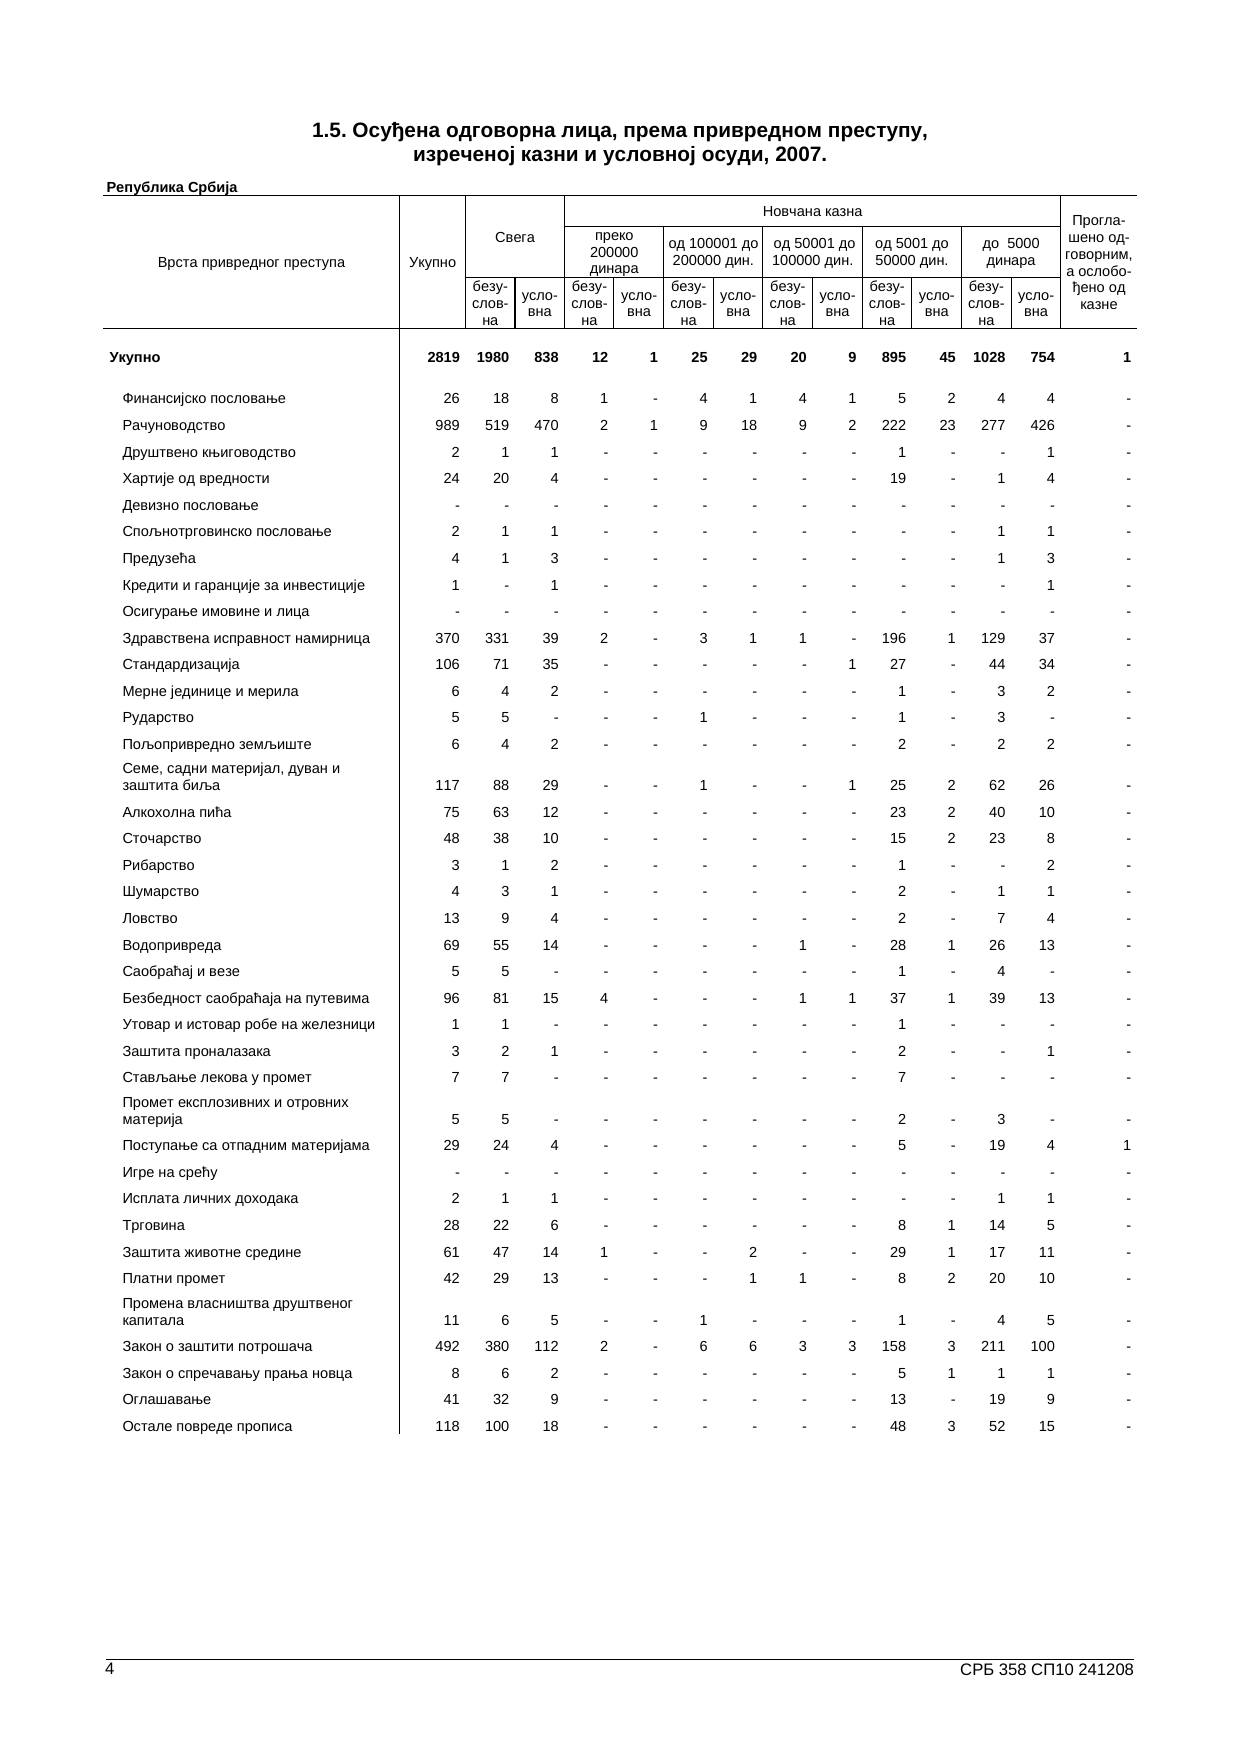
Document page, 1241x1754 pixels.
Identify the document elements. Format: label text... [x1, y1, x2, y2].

table_cell - [713, 1355, 763, 1381]
table_cell - [564, 1207, 614, 1233]
table_cell - [961, 593, 1011, 619]
table_cell безу-слов-на [863, 278, 911, 328]
table_cell - [614, 752, 663, 794]
table_cell Оглашавање [103, 1381, 399, 1408]
table_cell - [813, 1033, 862, 1059]
table_cell - [813, 1381, 862, 1408]
table_cell 9 [1011, 1381, 1061, 1408]
table_cell - [862, 513, 912, 540]
table_cell 1 [465, 1006, 515, 1033]
table_cell 28 [862, 926, 912, 953]
table_cell - [813, 1207, 862, 1233]
table_cell - [961, 1059, 1011, 1086]
table_cell 2 [912, 820, 961, 847]
table_cell 2 [1011, 726, 1061, 752]
table_cell 20 [763, 346, 812, 366]
table_cell 1 [564, 366, 614, 407]
table_cell - [465, 566, 515, 593]
table_cell - [564, 752, 614, 794]
table_cell 3 [763, 1328, 812, 1354]
table_cell - [713, 1059, 763, 1086]
table_cell - [1061, 407, 1137, 433]
table_cell 41 [400, 1381, 465, 1408]
table_cell - [515, 1086, 564, 1127]
table_cell 4 [515, 460, 564, 487]
table_cell - [1061, 926, 1137, 953]
table_cell 1 [1011, 566, 1061, 593]
table_cell 2 [515, 847, 564, 873]
table_cell - [1061, 620, 1137, 646]
table_cell - [664, 460, 713, 487]
table_cell - [564, 1381, 614, 1408]
table_cell - [763, 820, 812, 847]
table_cell - [912, 673, 961, 699]
table_cell [564, 329, 614, 346]
table_cell - [564, 434, 614, 460]
table_cell - [713, 1207, 763, 1233]
table_cell - [813, 620, 862, 646]
table_cell 2 [912, 752, 961, 794]
table_cell - [813, 699, 862, 726]
table_cell - [664, 794, 713, 820]
table_cell - [1061, 980, 1137, 1006]
table_cell Трговина [103, 1207, 399, 1233]
table_cell 7 [961, 900, 1011, 926]
table_cell 1 [713, 366, 763, 407]
table_cell - [1061, 1260, 1137, 1287]
table_cell 3 [912, 1408, 961, 1434]
table_cell усло-вна [714, 278, 762, 328]
table_cell 32 [465, 1381, 515, 1408]
table_cell - [1061, 434, 1137, 460]
table_cell усло-вна [813, 278, 862, 328]
table_cell - [664, 847, 713, 873]
table_cell - [763, 1006, 812, 1033]
table_cell - [664, 1154, 713, 1180]
table_cell - [1061, 1059, 1137, 1086]
table_cell - [515, 487, 564, 513]
table_cell - [664, 926, 713, 953]
table_cell 4 [1011, 366, 1061, 407]
table_cell 9 [763, 407, 812, 433]
table_cell 1 [614, 346, 663, 366]
table_cell - [1061, 794, 1137, 820]
table_cell - [1011, 593, 1061, 619]
table_cell - [400, 487, 465, 513]
table_cell 3 [961, 1086, 1011, 1127]
table_cell Закон о заштити потрошача [103, 1328, 399, 1354]
table_cell Алкохолна пића [103, 794, 399, 820]
table_cell - [1061, 726, 1137, 752]
table_cell - [912, 847, 961, 873]
table_cell - [664, 1355, 713, 1381]
table_cell 10 [515, 820, 564, 847]
table_cell Рачуноводство [103, 407, 399, 433]
table_cell 8 [1011, 820, 1061, 847]
table_cell безу-слов-на [565, 278, 613, 328]
table_cell - [912, 873, 961, 900]
table_cell - [515, 1059, 564, 1086]
table_cell - [664, 1207, 713, 1233]
table_cell 492 [400, 1328, 465, 1354]
table_cell - [713, 487, 763, 513]
table_cell 13 [1011, 980, 1061, 1006]
table_cell 1 [1011, 434, 1061, 460]
table_cell 1 [1061, 1127, 1137, 1154]
table_cell 2 [400, 1180, 465, 1207]
table_cell 2 [465, 1033, 515, 1059]
table_cell - [713, 1086, 763, 1127]
table_cell - [1061, 513, 1137, 540]
table_cell Водопривреда [103, 926, 399, 953]
table_cell 37 [862, 980, 912, 1006]
table_cell 1 [862, 699, 912, 726]
table_cell - [564, 1180, 614, 1207]
table_cell - [614, 980, 663, 1006]
table_cell 426 [1011, 407, 1061, 433]
table_cell 1 [813, 980, 862, 1006]
table_cell Друштвено књиговодство [103, 434, 399, 460]
table_cell - [813, 926, 862, 953]
table_cell Заштита животне средине [103, 1234, 399, 1260]
table_cell - [912, 1154, 961, 1180]
table_cell 1 [961, 460, 1011, 487]
table_cell 24 [465, 1127, 515, 1154]
table_cell - [1061, 953, 1137, 979]
table_cell [763, 329, 812, 346]
table_cell 13 [1011, 926, 1061, 953]
table_cell 1 [1011, 1033, 1061, 1059]
table_cell 9 [465, 900, 515, 926]
table_cell - [1061, 1408, 1137, 1434]
table_cell - [664, 1381, 713, 1408]
table_cell - [763, 566, 812, 593]
table_cell 2 [564, 620, 614, 646]
table_cell - [813, 460, 862, 487]
table_cell - [564, 926, 614, 953]
table_cell 1 [664, 752, 713, 794]
table_cell 1 [400, 1006, 465, 1033]
table_cell - [614, 673, 663, 699]
table_cell 5 [400, 699, 465, 726]
table_cell 2 [862, 726, 912, 752]
table_cell - [614, 847, 663, 873]
table_cell 23 [961, 820, 1011, 847]
table_cell 1 [961, 540, 1011, 566]
table_cell 13 [515, 1260, 564, 1287]
table_cell 2 [912, 1260, 961, 1287]
table_cell - [713, 980, 763, 1006]
table_cell 39 [515, 620, 564, 646]
table_cell 4 [1011, 460, 1061, 487]
table_cell - [713, 699, 763, 726]
table_cell - [664, 434, 713, 460]
table_cell - [614, 1006, 663, 1033]
table_cell - [664, 540, 713, 566]
table_cell 117 [400, 752, 465, 794]
table_cell 1 [862, 1287, 912, 1328]
table_cell - [713, 926, 763, 953]
table_cell 25 [862, 752, 912, 794]
table_cell - [763, 540, 812, 566]
table_cell 470 [515, 407, 564, 433]
table_cell 88 [465, 752, 515, 794]
table_cell 15 [515, 980, 564, 1006]
table_cell - [614, 620, 663, 646]
table_cell - [912, 1033, 961, 1059]
table_cell 3 [961, 673, 1011, 699]
table_cell Промет експлозивних и отровних материја [103, 1086, 399, 1127]
table_cell 1 [763, 926, 812, 953]
table_cell 331 [465, 620, 515, 646]
table_cell - [713, 1006, 763, 1033]
table_cell - [1061, 540, 1137, 566]
table_cell - [1061, 460, 1137, 487]
table_header Свега [466, 196, 564, 277]
table_cell Пољопривредно земљиште [103, 726, 399, 752]
table_cell - [614, 1059, 663, 1086]
table_cell 1 [664, 699, 713, 726]
table_cell - [1061, 646, 1137, 673]
table_cell Рударство [103, 699, 399, 726]
table_cell 106 [400, 646, 465, 673]
table_cell - [564, 513, 614, 540]
table_cell - [713, 646, 763, 673]
table_cell - [614, 1234, 663, 1260]
table_cell - [763, 1180, 812, 1207]
table_cell - [664, 1006, 713, 1033]
table_cell - [912, 646, 961, 673]
table_cell - [763, 1408, 812, 1434]
table_cell Безбедност саобраћаја на путевима [103, 980, 399, 1006]
table_cell 45 [912, 346, 961, 366]
table_cell 100 [1011, 1328, 1061, 1354]
table_cell - [515, 953, 564, 979]
table_cell - [614, 1408, 663, 1434]
table_cell 12 [515, 794, 564, 820]
table_cell - [564, 593, 614, 619]
table_cell 39 [961, 980, 1011, 1006]
table_cell - [614, 1154, 663, 1180]
table_cell 3 [664, 620, 713, 646]
table_cell - [515, 1006, 564, 1033]
table_cell - [813, 673, 862, 699]
table_cell - [713, 820, 763, 847]
table_cell - [713, 673, 763, 699]
table_cell - [614, 953, 663, 979]
table_cell Семе, садни материјал, дуван и заштита биља [103, 752, 399, 794]
table_cell Закон о спречавању прања новца [103, 1355, 399, 1381]
table_cell од 5001 до 50000 дин. [863, 227, 961, 277]
table_cell - [1011, 1059, 1061, 1086]
table_cell - [564, 1059, 614, 1086]
table_header Врста привредног преступа [103, 196, 399, 328]
table_cell - [912, 1086, 961, 1127]
table_cell 2 [813, 407, 862, 433]
table_cell 519 [465, 407, 515, 433]
table_cell - [763, 1355, 812, 1381]
table_cell 9 [664, 407, 713, 433]
table_cell - [862, 566, 912, 593]
table_cell - [664, 1059, 713, 1086]
table_cell 1 [763, 980, 812, 1006]
table_cell - [813, 1127, 862, 1154]
table_cell [813, 329, 862, 346]
table_cell 2 [961, 726, 1011, 752]
table_cell 3 [1011, 540, 1061, 566]
table_cell Остале повреде прописа [103, 1408, 399, 1434]
table_cell - [713, 434, 763, 460]
table_cell 1 [912, 1207, 961, 1233]
table_cell 63 [465, 794, 515, 820]
table_cell 1 [813, 366, 862, 407]
table_cell 17 [961, 1234, 1011, 1260]
table_cell преко 200000 динара [565, 227, 663, 277]
table_cell 1 [1061, 346, 1137, 366]
table_cell - [763, 1381, 812, 1408]
table_cell Мерне јединице и мерила [103, 673, 399, 699]
table_cell 989 [400, 407, 465, 433]
table_cell - [813, 1180, 862, 1207]
table_cell 8 [400, 1355, 465, 1381]
table_cell 1 [961, 873, 1011, 900]
table_cell - [961, 566, 1011, 593]
table_cell 40 [961, 794, 1011, 820]
table_cell - [813, 566, 862, 593]
table_cell - [465, 593, 515, 619]
table_cell Заштита проналазака [103, 1033, 399, 1059]
table_cell - [564, 540, 614, 566]
table_cell 69 [400, 926, 465, 953]
table_cell - [961, 1033, 1011, 1059]
table_cell 1 [961, 513, 1011, 540]
table_cell 1 [1011, 513, 1061, 540]
table_cell 81 [465, 980, 515, 1006]
table_cell - [763, 726, 812, 752]
table_cell - [1011, 699, 1061, 726]
table_cell 5 [862, 1127, 912, 1154]
table_cell - [614, 646, 663, 673]
table_cell - [564, 847, 614, 873]
table_cell - [862, 593, 912, 619]
table_cell - [564, 1260, 614, 1287]
table_cell 1980 [465, 346, 515, 366]
table_cell - [813, 1154, 862, 1180]
table_cell 8 [515, 366, 564, 407]
table_cell 1 [465, 513, 515, 540]
table_cell - [961, 1006, 1011, 1033]
table_cell - [614, 1381, 663, 1408]
table_cell - [564, 1006, 614, 1033]
table_cell - [614, 1328, 663, 1354]
table_cell 380 [465, 1328, 515, 1354]
table_cell - [813, 540, 862, 566]
table_cell - [664, 1180, 713, 1207]
table_cell 1 [1011, 873, 1061, 900]
table_cell 1 [465, 847, 515, 873]
table_cell 5 [465, 1086, 515, 1127]
table_cell - [813, 1059, 862, 1086]
table_cell - [1061, 673, 1137, 699]
table_cell од 100001 до 200000 дин. [664, 227, 762, 277]
table_cell [465, 329, 515, 346]
table_cell 27 [862, 646, 912, 673]
table_cell - [713, 1408, 763, 1434]
table_cell - [614, 487, 663, 513]
table_cell 222 [862, 407, 912, 433]
table_cell 8 [862, 1260, 912, 1287]
table_cell - [713, 513, 763, 540]
table_cell безу-слов-на [763, 278, 812, 328]
table_cell 29 [862, 1234, 912, 1260]
table_cell 1 [862, 434, 912, 460]
table_cell - [564, 820, 614, 847]
table_cell - [763, 1059, 812, 1086]
table_cell - [912, 1127, 961, 1154]
table_cell - [564, 1127, 614, 1154]
table_cell - [664, 646, 713, 673]
table_cell - [664, 820, 713, 847]
table_cell [400, 329, 465, 346]
table_cell - [763, 794, 812, 820]
table_cell - [515, 593, 564, 619]
table_cell - [614, 1260, 663, 1287]
table_cell - [614, 820, 663, 847]
table_cell - [564, 566, 614, 593]
text Република Србија [106, 178, 1134, 195]
table_header Укупно [400, 196, 465, 328]
table_cell 4 [961, 1287, 1011, 1328]
table_cell 4 [961, 366, 1011, 407]
table_cell - [912, 593, 961, 619]
table_cell - [664, 900, 713, 926]
table_cell [961, 329, 1011, 346]
table_cell 838 [515, 346, 564, 366]
table_cell 20 [465, 460, 515, 487]
table_cell 24 [400, 460, 465, 487]
table_cell 2 [515, 673, 564, 699]
table_cell 14 [515, 926, 564, 953]
table_cell - [564, 873, 614, 900]
table_cell 1 [813, 752, 862, 794]
table_cell - [763, 1287, 812, 1328]
table_cell - [763, 1127, 812, 1154]
table_cell 118 [400, 1408, 465, 1434]
table_cell 22 [465, 1207, 515, 1233]
table_cell 5 [400, 953, 465, 979]
table_cell - [1011, 1006, 1061, 1033]
table_cell 5 [862, 1355, 912, 1381]
table_cell усло-вна [1012, 278, 1060, 328]
table_cell 1 [862, 1006, 912, 1033]
table_cell - [961, 487, 1011, 513]
table_cell 1 [1011, 1180, 1061, 1207]
table_cell Кредити и гаранције за инвестиције [103, 566, 399, 593]
table_cell - [713, 540, 763, 566]
table_cell 2819 [400, 346, 465, 366]
table_cell 1028 [961, 346, 1011, 366]
table_cell - [713, 873, 763, 900]
table_cell 3 [813, 1328, 862, 1354]
table_cell 4 [515, 900, 564, 926]
table_cell - [912, 699, 961, 726]
table_cell - [912, 540, 961, 566]
table_cell - [862, 487, 912, 513]
table_cell - [564, 900, 614, 926]
table_cell 3 [465, 873, 515, 900]
table_cell 1 [862, 953, 912, 979]
table_cell - [763, 434, 812, 460]
table_cell 10 [1011, 1260, 1061, 1287]
table_cell 1 [564, 1234, 614, 1260]
table_cell - [813, 953, 862, 979]
table_cell - [1061, 873, 1137, 900]
table_cell 4 [515, 1127, 564, 1154]
table_cell - [763, 673, 812, 699]
table_cell 13 [862, 1381, 912, 1408]
table_cell 211 [961, 1328, 1011, 1354]
table_cell - [465, 1154, 515, 1180]
table_cell - [614, 900, 663, 926]
table_cell - [1061, 566, 1137, 593]
table_cell Стандардизација [103, 646, 399, 673]
table_cell 14 [961, 1207, 1011, 1233]
table_cell 2 [862, 1086, 912, 1127]
table_cell - [813, 1408, 862, 1434]
table_cell - [763, 646, 812, 673]
table_cell 61 [400, 1234, 465, 1260]
table_cell - [713, 460, 763, 487]
table_cell - [713, 1033, 763, 1059]
table_cell Финансијско пословање [103, 366, 399, 407]
table_cell 1 [515, 434, 564, 460]
table_cell 3 [961, 699, 1011, 726]
table_cell - [1061, 1381, 1137, 1408]
table_cell [515, 329, 564, 346]
table_cell 3 [400, 1033, 465, 1059]
table_cell - [564, 1154, 614, 1180]
table_cell - [763, 1033, 812, 1059]
table_cell 5 [465, 953, 515, 979]
table_cell - [564, 794, 614, 820]
table_cell 1 [912, 620, 961, 646]
table_cell - [664, 513, 713, 540]
table_cell - [664, 953, 713, 979]
table_cell - [961, 847, 1011, 873]
table_cell Рибарство [103, 847, 399, 873]
table_cell 7 [465, 1059, 515, 1086]
table_cell - [564, 726, 614, 752]
table_cell - [664, 593, 713, 619]
table_cell 6 [400, 673, 465, 699]
table_cell 38 [465, 820, 515, 847]
table_cell - [713, 1154, 763, 1180]
table_cell - [664, 873, 713, 900]
table_cell 12 [564, 346, 614, 366]
table_cell - [564, 1086, 614, 1127]
table_cell усло-вна [912, 278, 961, 328]
table_cell - [1011, 487, 1061, 513]
table_cell - [763, 1086, 812, 1127]
table_cell 35 [515, 646, 564, 673]
table_cell - [614, 1180, 663, 1207]
table_cell 1 [465, 434, 515, 460]
table_cell - [1061, 1234, 1137, 1260]
table_cell 100 [465, 1408, 515, 1434]
table_cell 4 [961, 953, 1011, 979]
table_cell - [664, 726, 713, 752]
table_cell 52 [961, 1408, 1011, 1434]
table_cell - [813, 794, 862, 820]
table_cell - [564, 1287, 614, 1328]
table_cell - [1061, 820, 1137, 847]
table_cell 13 [400, 900, 465, 926]
table_cell - [1061, 1154, 1137, 1180]
table_cell 11 [400, 1287, 465, 1328]
table_cell - [813, 820, 862, 847]
table_cell од 50001 до 100000 дин. [763, 227, 862, 277]
table_cell Утовар и истовар робе на железници [103, 1006, 399, 1033]
table_cell 96 [400, 980, 465, 1006]
table_cell - [614, 726, 663, 752]
table_cell 8 [862, 1207, 912, 1233]
table_cell [614, 329, 663, 346]
table_header Новчана казна [565, 196, 1060, 226]
table_cell 2 [564, 1328, 614, 1354]
table_cell 29 [713, 346, 763, 366]
table_cell - [564, 699, 614, 726]
table_cell 48 [400, 820, 465, 847]
table_cell Стављање лекова у промет [103, 1059, 399, 1086]
table_cell - [713, 566, 763, 593]
table_cell 18 [465, 366, 515, 407]
table_cell Промена власништва друштвеног капитала [103, 1287, 399, 1328]
table_cell - [564, 646, 614, 673]
table_cell - [614, 926, 663, 953]
table_cell - [763, 513, 812, 540]
table_cell - [713, 752, 763, 794]
table_cell 44 [961, 646, 1011, 673]
table_cell - [614, 1086, 663, 1127]
table_cell - [515, 1154, 564, 1180]
table_cell 26 [961, 926, 1011, 953]
table_cell - [763, 1207, 812, 1233]
table_cell - [763, 699, 812, 726]
table_cell усло-вна [516, 278, 564, 328]
table_cell 75 [400, 794, 465, 820]
table_cell - [912, 900, 961, 926]
table_cell 1 [713, 1260, 763, 1287]
table_cell - [813, 434, 862, 460]
table_cell - [664, 1033, 713, 1059]
table_cell - [713, 794, 763, 820]
table_cell - [400, 1154, 465, 1180]
table_cell 25 [664, 346, 713, 366]
table_cell 48 [862, 1408, 912, 1434]
table_cell 26 [400, 366, 465, 407]
table_cell 1 [515, 1180, 564, 1207]
table_cell - [1061, 593, 1137, 619]
table_cell 6 [515, 1207, 564, 1233]
table_cell усло-вна [614, 278, 663, 328]
table_cell - [813, 1006, 862, 1033]
table_cell - [862, 1154, 912, 1180]
table_cell 2 [862, 900, 912, 926]
table_cell - [614, 434, 663, 460]
table_cell 1 [614, 407, 663, 433]
table_cell - [664, 1234, 713, 1260]
table_cell 2 [400, 513, 465, 540]
table_cell - [713, 1127, 763, 1154]
table_cell - [912, 566, 961, 593]
table_cell - [664, 1408, 713, 1434]
table_cell - [614, 1127, 663, 1154]
table_cell 3 [400, 847, 465, 873]
table_cell - [614, 699, 663, 726]
table_cell 3 [515, 540, 564, 566]
table_cell 2 [1011, 847, 1061, 873]
table_cell 6 [465, 1287, 515, 1328]
table_cell - [564, 953, 614, 979]
table_cell - [614, 1033, 663, 1059]
table_cell 26 [1011, 752, 1061, 794]
table_cell 5 [1011, 1287, 1061, 1328]
table_cell 1 [1011, 1355, 1061, 1381]
table_cell 9 [515, 1381, 564, 1408]
table_cell - [664, 1127, 713, 1154]
table_cell 1 [515, 513, 564, 540]
table_cell - [813, 726, 862, 752]
table_cell - [1061, 1180, 1137, 1207]
table_cell 7 [862, 1059, 912, 1086]
table_cell - [813, 1260, 862, 1287]
table_cell 1 [515, 566, 564, 593]
table_cell 15 [862, 820, 912, 847]
table_cell [713, 329, 763, 346]
table_cell - [664, 980, 713, 1006]
table_cell - [912, 726, 961, 752]
table_cell - [813, 873, 862, 900]
table_cell [103, 329, 399, 346]
table_cell 6 [713, 1328, 763, 1354]
table_cell - [763, 953, 812, 979]
table_header Прогла-шено од-говорним, а ослобо-ђено од казне [1061, 196, 1137, 328]
table_cell 7 [400, 1059, 465, 1086]
table_cell - [1061, 1287, 1137, 1328]
text 1.5. Осуђена одговорна лица, према привредном преступу, [106, 118, 1134, 142]
table_cell 4 [564, 980, 614, 1006]
table_cell 5 [465, 699, 515, 726]
table_cell 1 [515, 1033, 564, 1059]
table_cell до 5000 динара [962, 227, 1060, 277]
table_cell 1 [862, 847, 912, 873]
table_cell - [614, 1207, 663, 1233]
table_cell - [614, 873, 663, 900]
table_cell 2 [912, 794, 961, 820]
table_cell - [614, 540, 663, 566]
table_cell - [1061, 847, 1137, 873]
table_cell 29 [400, 1127, 465, 1154]
table_cell - [1061, 1033, 1137, 1059]
table_cell - [1061, 366, 1137, 407]
table_cell 1 [862, 673, 912, 699]
table_cell Платни промет [103, 1260, 399, 1287]
table_cell [1061, 329, 1137, 346]
table_cell Хартије од вредности [103, 460, 399, 487]
table_cell - [1011, 1154, 1061, 1180]
table_cell - [713, 593, 763, 619]
table_cell - [713, 847, 763, 873]
table_cell - [912, 1059, 961, 1086]
table_cell 28 [400, 1207, 465, 1233]
table_cell 18 [515, 1408, 564, 1434]
table_cell 4 [400, 873, 465, 900]
table_cell Предузећа [103, 540, 399, 566]
table_cell - [564, 460, 614, 487]
table_cell 34 [1011, 646, 1061, 673]
table_cell [912, 329, 961, 346]
table_cell - [664, 566, 713, 593]
table_cell 6 [400, 726, 465, 752]
table_cell - [1061, 1328, 1137, 1354]
table_cell - [1011, 953, 1061, 979]
table_cell 3 [912, 1328, 961, 1354]
table_cell 9 [813, 346, 862, 366]
table_cell - [862, 540, 912, 566]
table_cell - [813, 513, 862, 540]
table_cell - [465, 487, 515, 513]
table_cell Поступање са отпадним материјама [103, 1127, 399, 1154]
table_cell - [813, 1355, 862, 1381]
table_cell 62 [961, 752, 1011, 794]
table_cell 1 [713, 620, 763, 646]
table_cell - [813, 847, 862, 873]
table_cell - [564, 1355, 614, 1381]
table_cell Девизно пословање [103, 487, 399, 513]
table_cell - [763, 1234, 812, 1260]
table_cell 19 [961, 1127, 1011, 1154]
table_cell 4 [465, 673, 515, 699]
table_cell - [813, 1234, 862, 1260]
table_cell - [813, 1086, 862, 1127]
table_cell - [614, 1287, 663, 1328]
table_cell 71 [465, 646, 515, 673]
table_cell 129 [961, 620, 1011, 646]
table_cell - [614, 366, 663, 407]
table_cell 1 [763, 620, 812, 646]
table_cell безу-слов-на [664, 278, 713, 328]
table_cell 4 [763, 366, 812, 407]
table_cell 20 [961, 1260, 1011, 1287]
table_cell 29 [515, 752, 564, 794]
table_cell - [763, 593, 812, 619]
table_cell - [1061, 752, 1137, 794]
table_cell 5 [1011, 1207, 1061, 1233]
table_cell - [564, 1033, 614, 1059]
table_cell 4 [664, 366, 713, 407]
table_cell 1 [813, 646, 862, 673]
table_cell 370 [400, 620, 465, 646]
table_cell Саобраћај и везе [103, 953, 399, 979]
table_cell безу-слов-на [962, 278, 1011, 328]
table_cell 196 [862, 620, 912, 646]
table_cell Спољнотрговинско пословање [103, 513, 399, 540]
table_cell - [912, 1287, 961, 1328]
table_cell 4 [465, 726, 515, 752]
table_cell 2 [564, 407, 614, 433]
table_cell 11 [1011, 1234, 1061, 1260]
table_cell 158 [862, 1328, 912, 1354]
table_cell 1 [912, 980, 961, 1006]
table_cell - [564, 673, 614, 699]
table_cell 1 [912, 1234, 961, 1260]
table_cell 6 [465, 1355, 515, 1381]
table_cell 2 [515, 1355, 564, 1381]
table_cell 4 [1011, 900, 1061, 926]
table_cell - [614, 593, 663, 619]
table_cell 2 [515, 726, 564, 752]
table_cell 1 [515, 873, 564, 900]
table_cell Осигурање имовине и лица [103, 593, 399, 619]
table_cell 2 [400, 434, 465, 460]
table_cell [862, 329, 912, 346]
table_cell 2 [1011, 673, 1061, 699]
table_cell - [763, 1154, 812, 1180]
table_cell 1 [664, 1287, 713, 1328]
table_cell 19 [862, 460, 912, 487]
table_cell 29 [465, 1260, 515, 1287]
table_cell 1 [763, 1260, 812, 1287]
table_cell - [1061, 1006, 1137, 1033]
table_cell - [614, 513, 663, 540]
table_cell - [912, 1180, 961, 1207]
table_cell - [763, 873, 812, 900]
table_cell - [763, 460, 812, 487]
table_cell 1 [961, 1180, 1011, 1207]
table_cell [1011, 329, 1061, 346]
table_cell 23 [912, 407, 961, 433]
table_cell Ловство [103, 900, 399, 926]
table_cell 15 [1011, 1408, 1061, 1434]
table_cell 754 [1011, 346, 1061, 366]
table_cell - [813, 487, 862, 513]
table_cell 895 [862, 346, 912, 366]
table_cell Исплата личних доходака [103, 1180, 399, 1207]
table_cell 37 [1011, 620, 1061, 646]
table_cell - [614, 460, 663, 487]
table_cell - [713, 1381, 763, 1408]
table_cell - [713, 1180, 763, 1207]
table_cell - [912, 460, 961, 487]
table_cell - [1011, 1086, 1061, 1127]
table_cell - [912, 1381, 961, 1408]
table_cell 42 [400, 1260, 465, 1287]
table_cell 14 [515, 1234, 564, 1260]
table_cell - [515, 699, 564, 726]
table_cell - [813, 593, 862, 619]
table_cell 2 [862, 1033, 912, 1059]
table_cell - [564, 1408, 614, 1434]
table_cell - [713, 900, 763, 926]
table_cell Здравствена исправност намирница [103, 620, 399, 646]
table_cell 18 [713, 407, 763, 433]
table_cell Игре на срећу [103, 1154, 399, 1180]
table_cell 277 [961, 407, 1011, 433]
table_cell 23 [862, 794, 912, 820]
table_cell - [763, 847, 812, 873]
table_cell - [912, 1006, 961, 1033]
table_cell Сточарство [103, 820, 399, 847]
table_cell 2 [862, 873, 912, 900]
table_cell 1 [400, 566, 465, 593]
table_cell - [614, 1355, 663, 1381]
table_cell - [614, 566, 663, 593]
table_cell 1 [465, 540, 515, 566]
table_cell - [713, 953, 763, 979]
table_cell - [961, 434, 1011, 460]
table_cell 4 [400, 540, 465, 566]
table_cell [664, 329, 713, 346]
table_cell - [763, 900, 812, 926]
table_cell Шумарство [103, 873, 399, 900]
table_cell 5 [515, 1287, 564, 1328]
table_cell 5 [862, 366, 912, 407]
table_cell 5 [400, 1086, 465, 1127]
table_cell 2 [912, 366, 961, 407]
table_cell 6 [664, 1328, 713, 1354]
table_cell - [713, 1287, 763, 1328]
table_cell - [961, 1154, 1011, 1180]
table_cell - [1061, 699, 1137, 726]
table_cell 55 [465, 926, 515, 953]
table_cell - [1061, 1086, 1137, 1127]
table_cell - [1061, 487, 1137, 513]
table_cell - [912, 953, 961, 979]
table_cell - [713, 726, 763, 752]
table_cell 1 [465, 1180, 515, 1207]
table_cell 112 [515, 1328, 564, 1354]
table_cell 10 [1011, 794, 1061, 820]
table_cell 1 [961, 1355, 1011, 1381]
table_cell - [1061, 900, 1137, 926]
table_cell - [564, 487, 614, 513]
table_cell - [813, 1287, 862, 1328]
table_cell 19 [961, 1381, 1011, 1408]
table_cell - [813, 900, 862, 926]
table_cell - [763, 487, 812, 513]
table_cell 1 [912, 1355, 961, 1381]
table_cell Укупно [103, 346, 399, 366]
table_cell - [912, 434, 961, 460]
table_cell безу-слов-на [466, 278, 514, 328]
table_cell - [400, 593, 465, 619]
table_cell - [664, 487, 713, 513]
table_cell - [664, 1086, 713, 1127]
table_cell - [1061, 1355, 1137, 1381]
table_cell 47 [465, 1234, 515, 1260]
table_cell - [912, 513, 961, 540]
table_cell 1 [912, 926, 961, 953]
table_cell - [763, 752, 812, 794]
table_cell 4 [1011, 1127, 1061, 1154]
table_cell - [1061, 1207, 1137, 1233]
table_cell - [664, 1260, 713, 1287]
table_cell - [862, 1180, 912, 1207]
table_cell - [664, 673, 713, 699]
table_cell - [614, 794, 663, 820]
text изреченој казни и условној осуди, 2007. [106, 142, 1134, 166]
table_cell 2 [713, 1234, 763, 1260]
table_cell - [912, 487, 961, 513]
